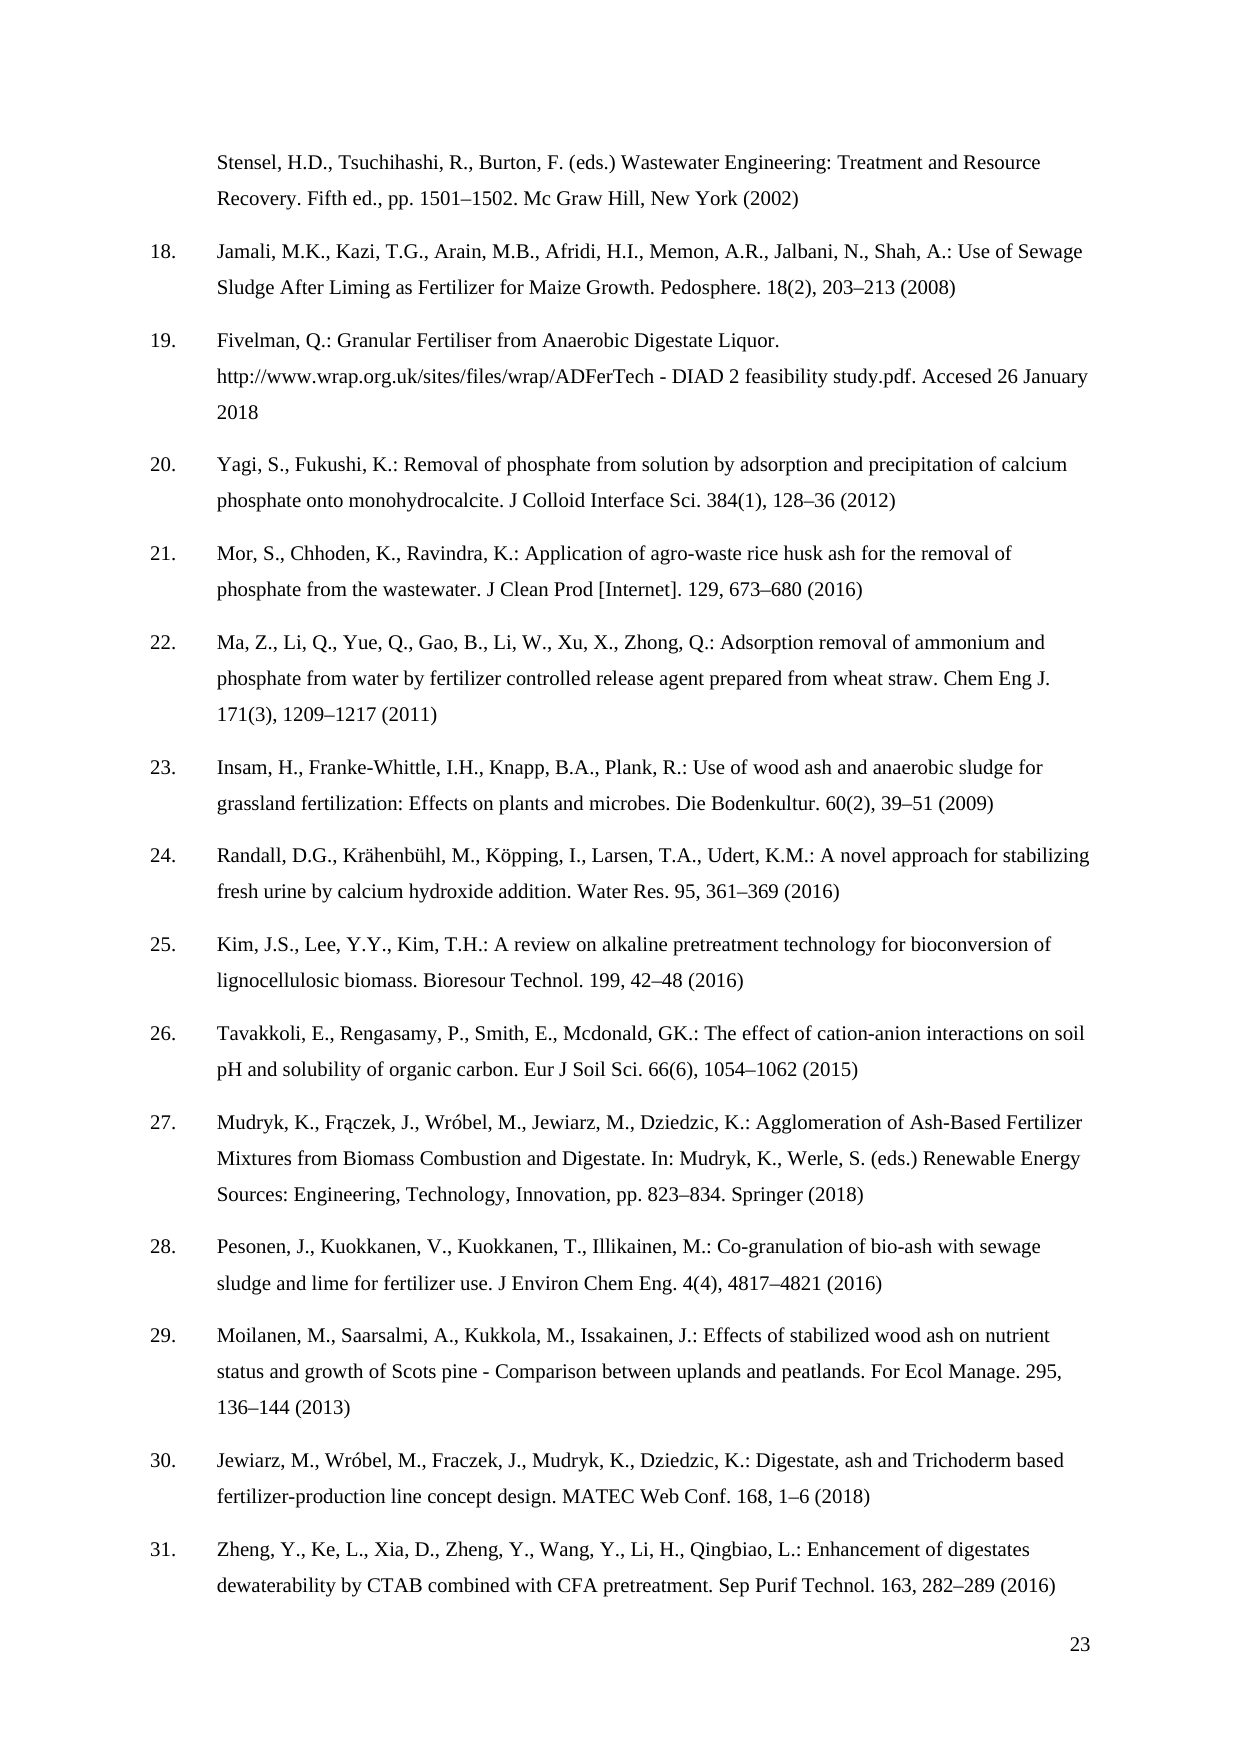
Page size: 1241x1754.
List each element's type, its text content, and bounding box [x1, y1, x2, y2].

text 21. Mor, S., Chhoden, K., Ravindra, K.: Application of agro-waste rice husk ash for the removal of phosphate from the wastewater. J Clean Prod [Internet]. 129, 673–680 (2016) [150, 541, 1090, 601]
text 30. Jewiarz, M., Wróbel, M., Fraczek, J., Mudryk, K., Dziedzic, K.: Digestate, ash and Trichoderm based fertilizer-production line concept design. MATEC Web Conf. 168, 1–6 (2018) [150, 1448, 1090, 1508]
text 26. Tavakkoli, E., Rengasamy, P., Smith, E., Mcdonald, GK.: The effect of cation-anion interactions on soil pH and solubility of organic carbon. Eur J Soil Sci. 66(6), 1054–1062 (2015) [150, 1021, 1090, 1081]
text 24. Randall, D.G., Krähenbühl, M., Köpping, I., Larsen, T.A., Udert, K.M.: A novel approach for stabilizing fresh urine by calcium hydroxide addition. Water Res. 95, 361–369 (2016) [150, 843, 1090, 903]
text 27. Mudryk, K., Frączek, J., Wróbel, M., Jewiarz, M., Dziedzic, K.: Agglomeration of Ash-Based Fertilizer Mixtures from Biomass Combustion and Digestate. In: Mudryk, K., Werle, S. (eds.) Renewable Energy Sources: Engineering, Technology, Innovation, pp. 823–834. Springer (2018) [150, 1109, 1090, 1206]
text 25. Kim, J.S., Lee, Y.Y., Kim, T.H.: A review on alkaline pretreatment technology for bioconversion of lignocellulosic biomass. Bioresour Technol. 199, 42–48 (2016) [150, 932, 1090, 992]
text 28. Pesonen, J., Kuokkanen, V., Kuokkanen, T., Illikainen, M.: Co-granulation of bio-ash with sewage sludge and lime for fertilizer use. J Environ Chem Eng. 4(4), 4817–4821 (2016) [150, 1234, 1090, 1294]
text 19. Fivelman, Q.: Granular Fertiliser from Anaerobic Digestate Liquor. http://www.wrap.org.uk/sites/files/wrap/ADFerTech - DIAD 2 feasibility study.pdf. Accesed 26 January 2018 [150, 327, 1090, 424]
text 18. Jamali, M.K., Kazi, T.G., Arain, M.B., Afridi, H.I., Memon, A.R., Jalbani, N., Shah, A.: Use of Sewage Sludge After Liming as Fertilizer for Maize Growth. Pedosphere. 18(2), 203–213 (2008) [150, 239, 1090, 299]
text 29. Moilanen, M., Saarsalmi, A., Kukkola, M., Issakainen, J.: Effects of stabilized wood ash on nutrient status and growth of Scots pine - Comparison between uplands and peatlands. For Ecol Manage. 295, 136–144 (2013) [150, 1323, 1090, 1419]
text 23. Insam, H., Franke-Whittle, I.H., Knapp, B.A., Plank, R.: Use of wood ash and anaerobic sludge for grassland fertilization: Effects on plants and microbes. Die Bodenkultur. 60(2), 39–51 (2009) [150, 754, 1090, 815]
text 31. Zheng, Y., Ke, L., Xia, D., Zheng, Y., Wang, Y., Li, H., Qingbiao, L.: Enhancement of digestates dewaterability by CTAB combined with CFA pretreatment. Sep Purif Technol. 163, 282–289 (2016) [150, 1537, 1090, 1597]
text 22. Ma, Z., Li, Q., Yue, Q., Gao, B., Li, W., Xu, X., Zhong, Q.: Adsorption removal of ammonium and phosphate from water by fertilizer controlled release agent prepared from wheat straw. Chem Eng J. 171(3), 1209–1217 (2011) [150, 630, 1090, 726]
text 20. Yagi, S., Fukushi, K.: Removal of phosphate from solution by adsorption and precipitation of calcium phosphate onto monohydrocalcite. J Colloid Interface Sci. 384(1), 128–36 (2012) [150, 452, 1090, 512]
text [150, 150, 1090, 210]
